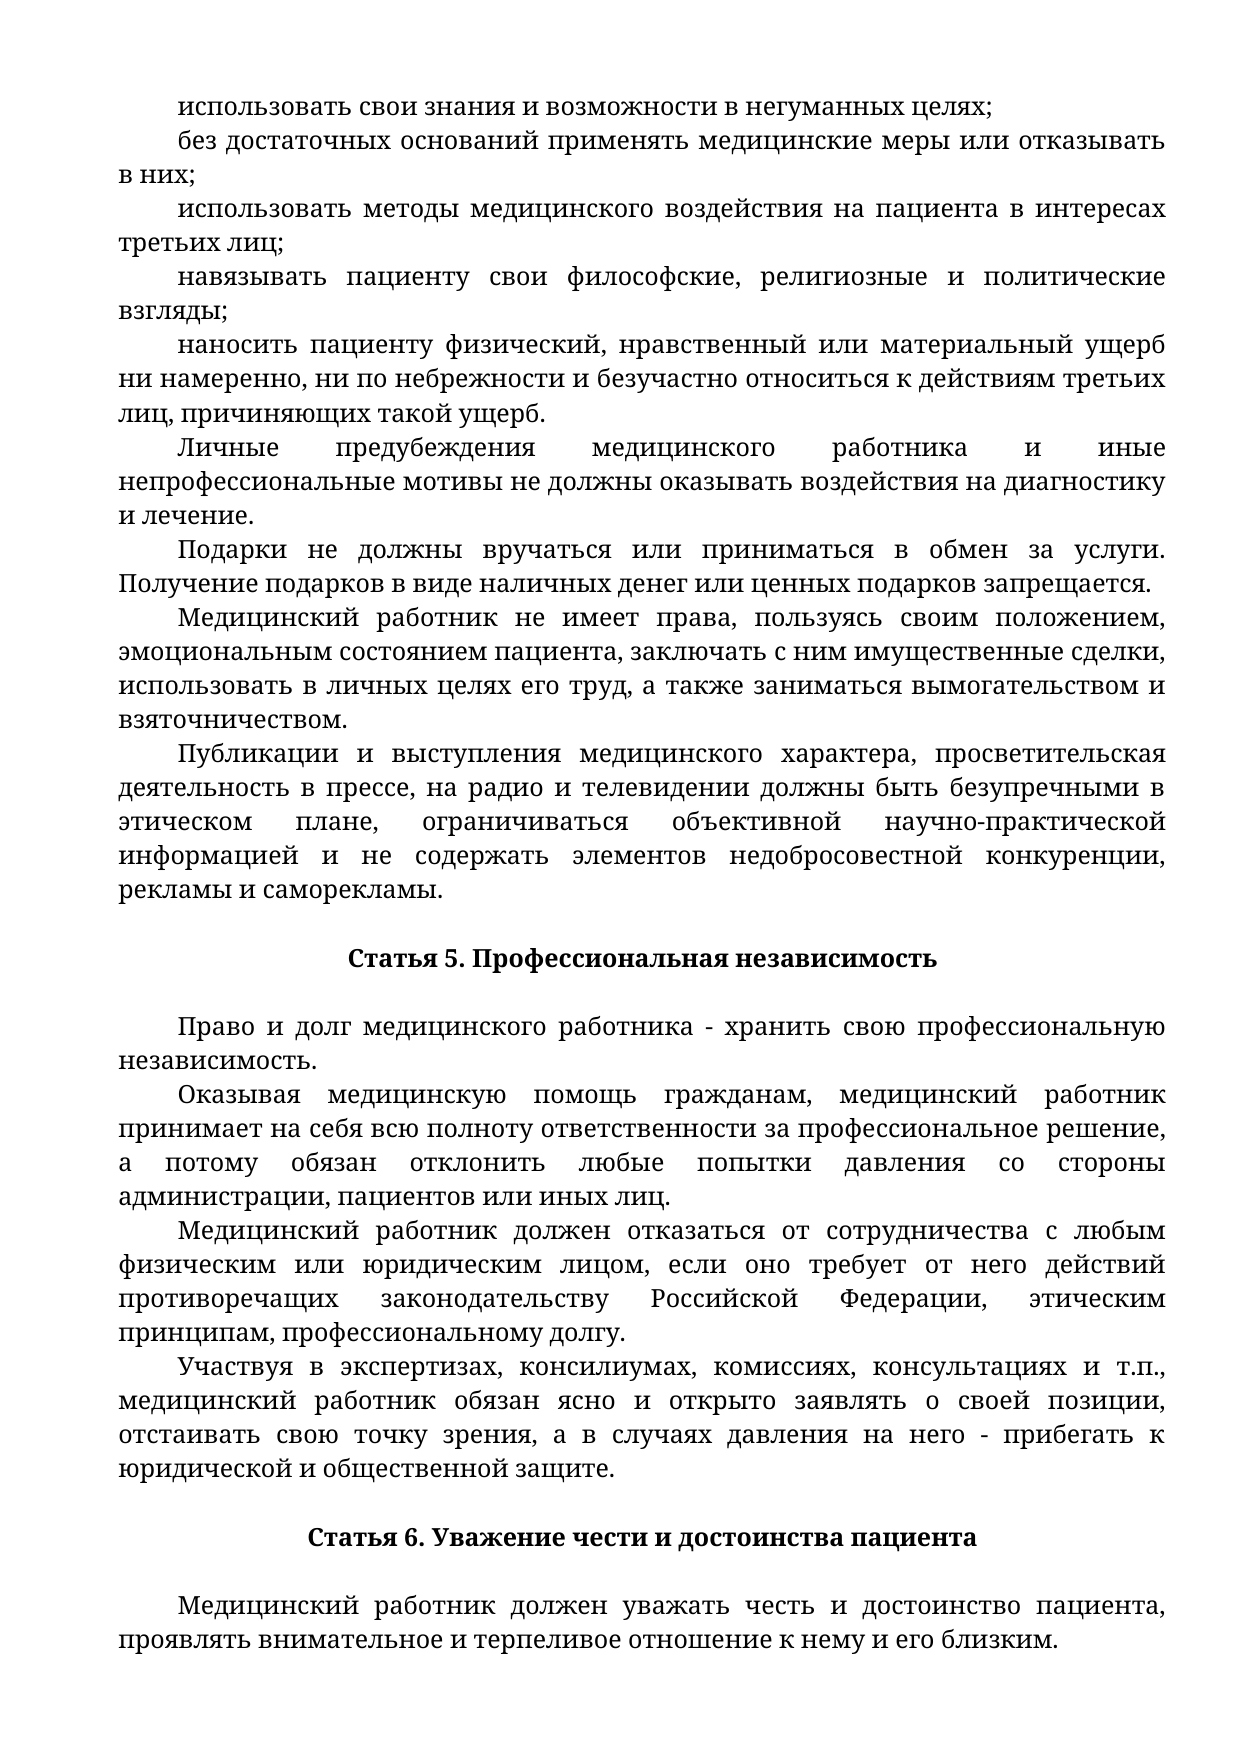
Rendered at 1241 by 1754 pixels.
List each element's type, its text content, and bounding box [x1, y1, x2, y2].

text Оказывая медицинскую помощь гражданам, медицинский работник принимает на себя всю полноту ответственности за профессиональное решение, а потому обязан отклонить любые попытки давления со стороны администрации, пациентов или иных лиц. [118, 1076, 1167, 1213]
text наносить пациенту физический, нравственный или материальный ущерб ни намеренно, ни по небрежности и безучастно относиться к действиям третьих лиц, причиняющих такой ущерб. [118, 327, 1167, 429]
text навязывать пациенту свои философские, религиозные и политические взгляды; [118, 259, 1167, 327]
text Статья 6. Уважение чести и достоинства пациента [118, 1519, 1167, 1553]
text Право и долг медицинского работника - хранить свою профессиональную независимость. [118, 1008, 1167, 1076]
text Медицинский работник не имеет права, пользуясь своим положением, эмоциональным состоянием пациента, заключать с ним имущественные сделки, использовать в личных целях его труд, а также заниматься вымогательством и взяточничеством. [118, 599, 1167, 736]
text без достаточных оснований применять медицинские меры или отказывать в них; [118, 123, 1167, 191]
text Публикации и выступления медицинского характера, просветительская деятельность в прессе, на радио и телевидении должны быть безупречными в этическом плане, ограничиваться объективной научно-практической информацией и не содержать элементов недобросовестной конкуренции, рекламы и саморекламы. [118, 736, 1167, 906]
text Медицинский работник должен уважать честь и достоинство пациента, проявлять внимательное и терпеливое отношение к нему и его близким. [118, 1587, 1167, 1656]
text использовать свои знания и возможности в негуманных целях; [118, 89, 1167, 123]
text Личные предубеждения медицинского работника и иные непрофессиональные мотивы не должны оказывать воздействия на диагностику и лечение. [118, 429, 1167, 531]
text Медицинский работник должен отказаться от сотрудничества с любым физическим или юридическим лицом, если оно требует от него действий противоречащих законодательству Российской Федерации, этическим принципам, профессиональному долгу. [118, 1213, 1167, 1349]
text Подарки не должны вручаться или приниматься в обмен за услуги. Получение подарков в виде наличных денег или ценных подарков запрещается. [118, 531, 1167, 599]
text Участвуя в экспертизах, консилиумах, комиссиях, консультациях и т.п., медицинский работник обязан ясно и открыто заявлять о своей позиции, отстаивать свою точку зрения, а в случаях давления на него - прибегать к юридической и общественной защите. [118, 1349, 1167, 1485]
text использовать методы медицинского воздействия на пациента в интересах третьих лиц; [118, 191, 1167, 259]
text Статья 5. Профессиональная независимость [118, 940, 1167, 974]
